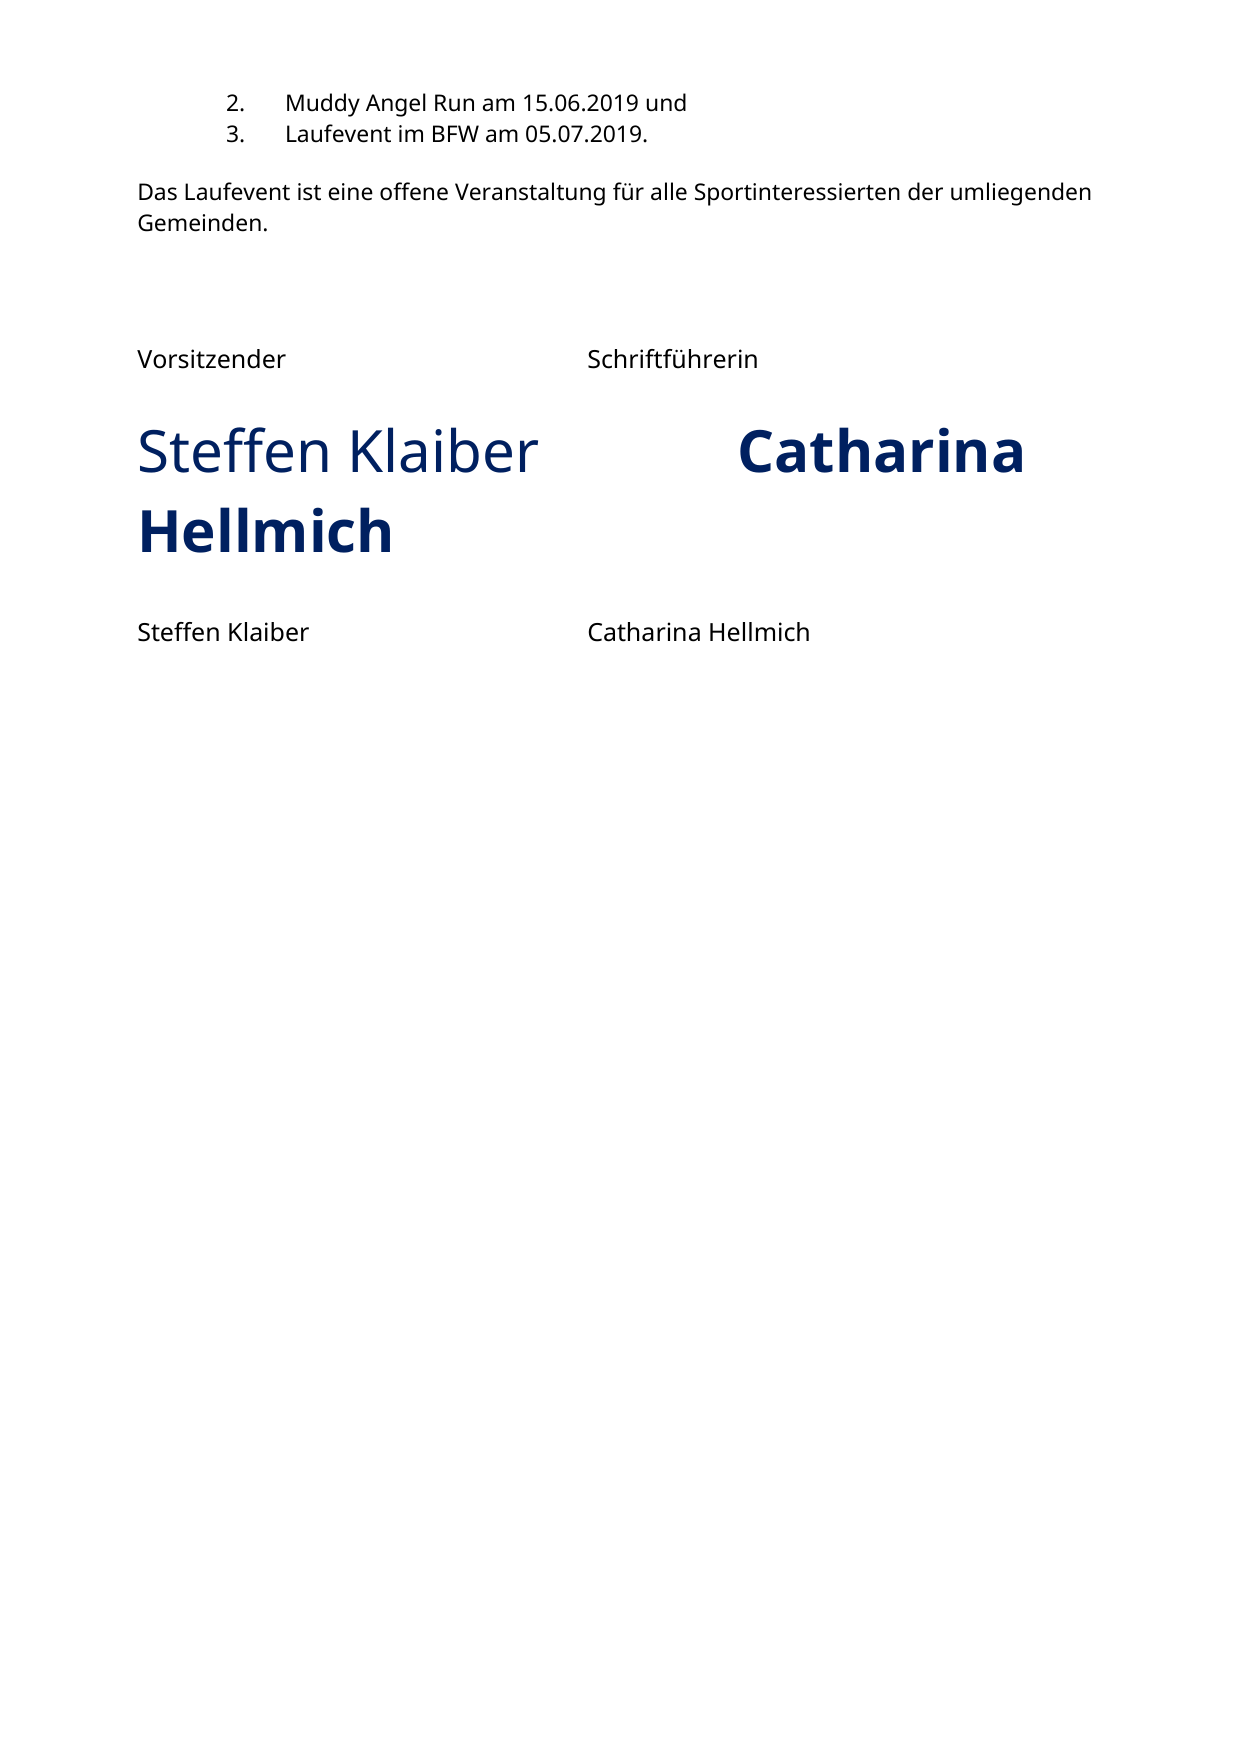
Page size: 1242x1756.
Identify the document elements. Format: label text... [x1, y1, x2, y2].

text Das Laufevent ist eine offene Veranstaltung für alle Sportinteressierten der umliegenden Gemeinden. [137, 176, 1158, 238]
list Muddy Angel Run am 15.06.2019 und [226, 87, 1158, 118]
list Laufevent im BFW am 05.07.2019. [226, 118, 1158, 149]
text Steffen Klaiber Catharina Hellmich [137, 410, 1152, 569]
text Vorsitzender Schriftführerin [137, 342, 1152, 376]
text Steffen Klaiber Catharina Hellmich [137, 614, 1152, 649]
